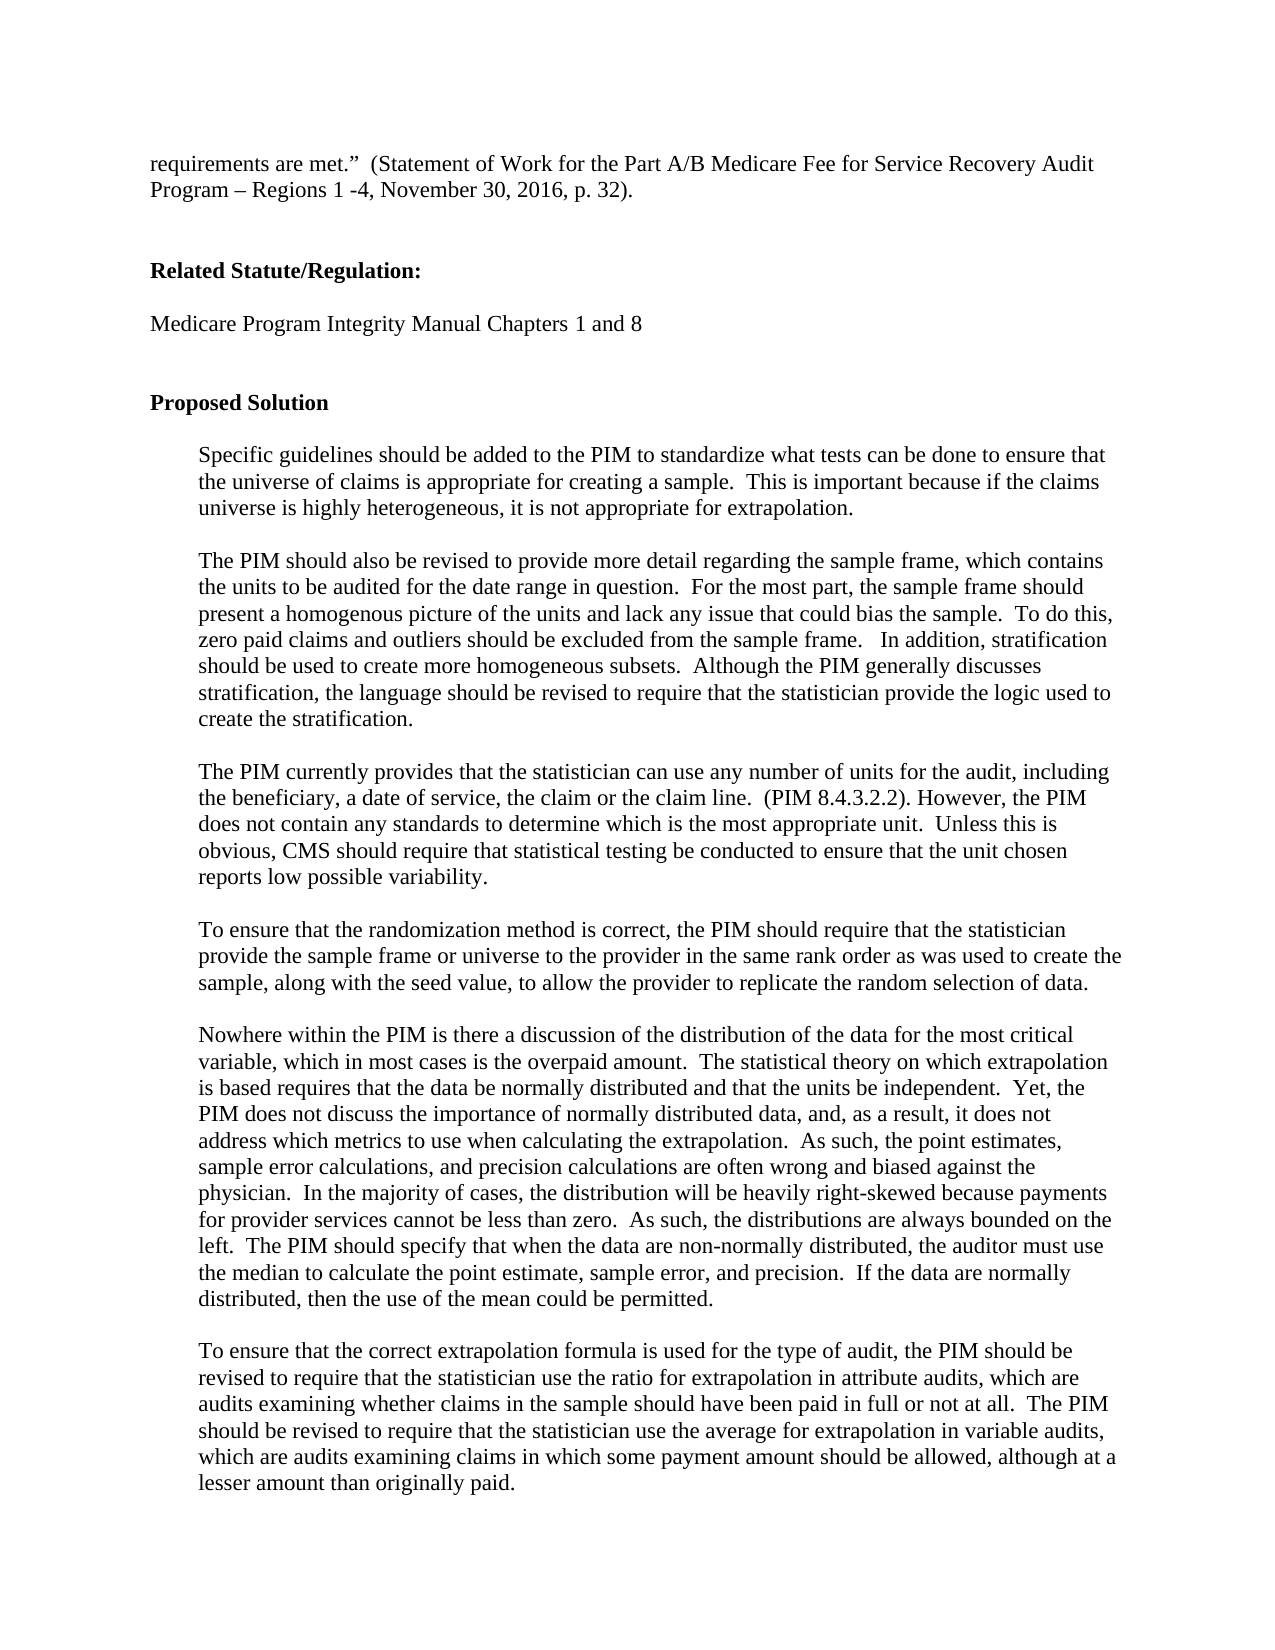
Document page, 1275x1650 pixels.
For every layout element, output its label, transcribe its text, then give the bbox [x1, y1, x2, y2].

text Related Statute/Regulation: [150, 257, 1125, 283]
table_header [150, 442, 1141, 1496]
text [150, 150, 1125, 203]
text Proposed Solution [150, 389, 1125, 415]
text Medicare Program Integrity Manual Chapters 1 and 8 [150, 310, 1125, 336]
